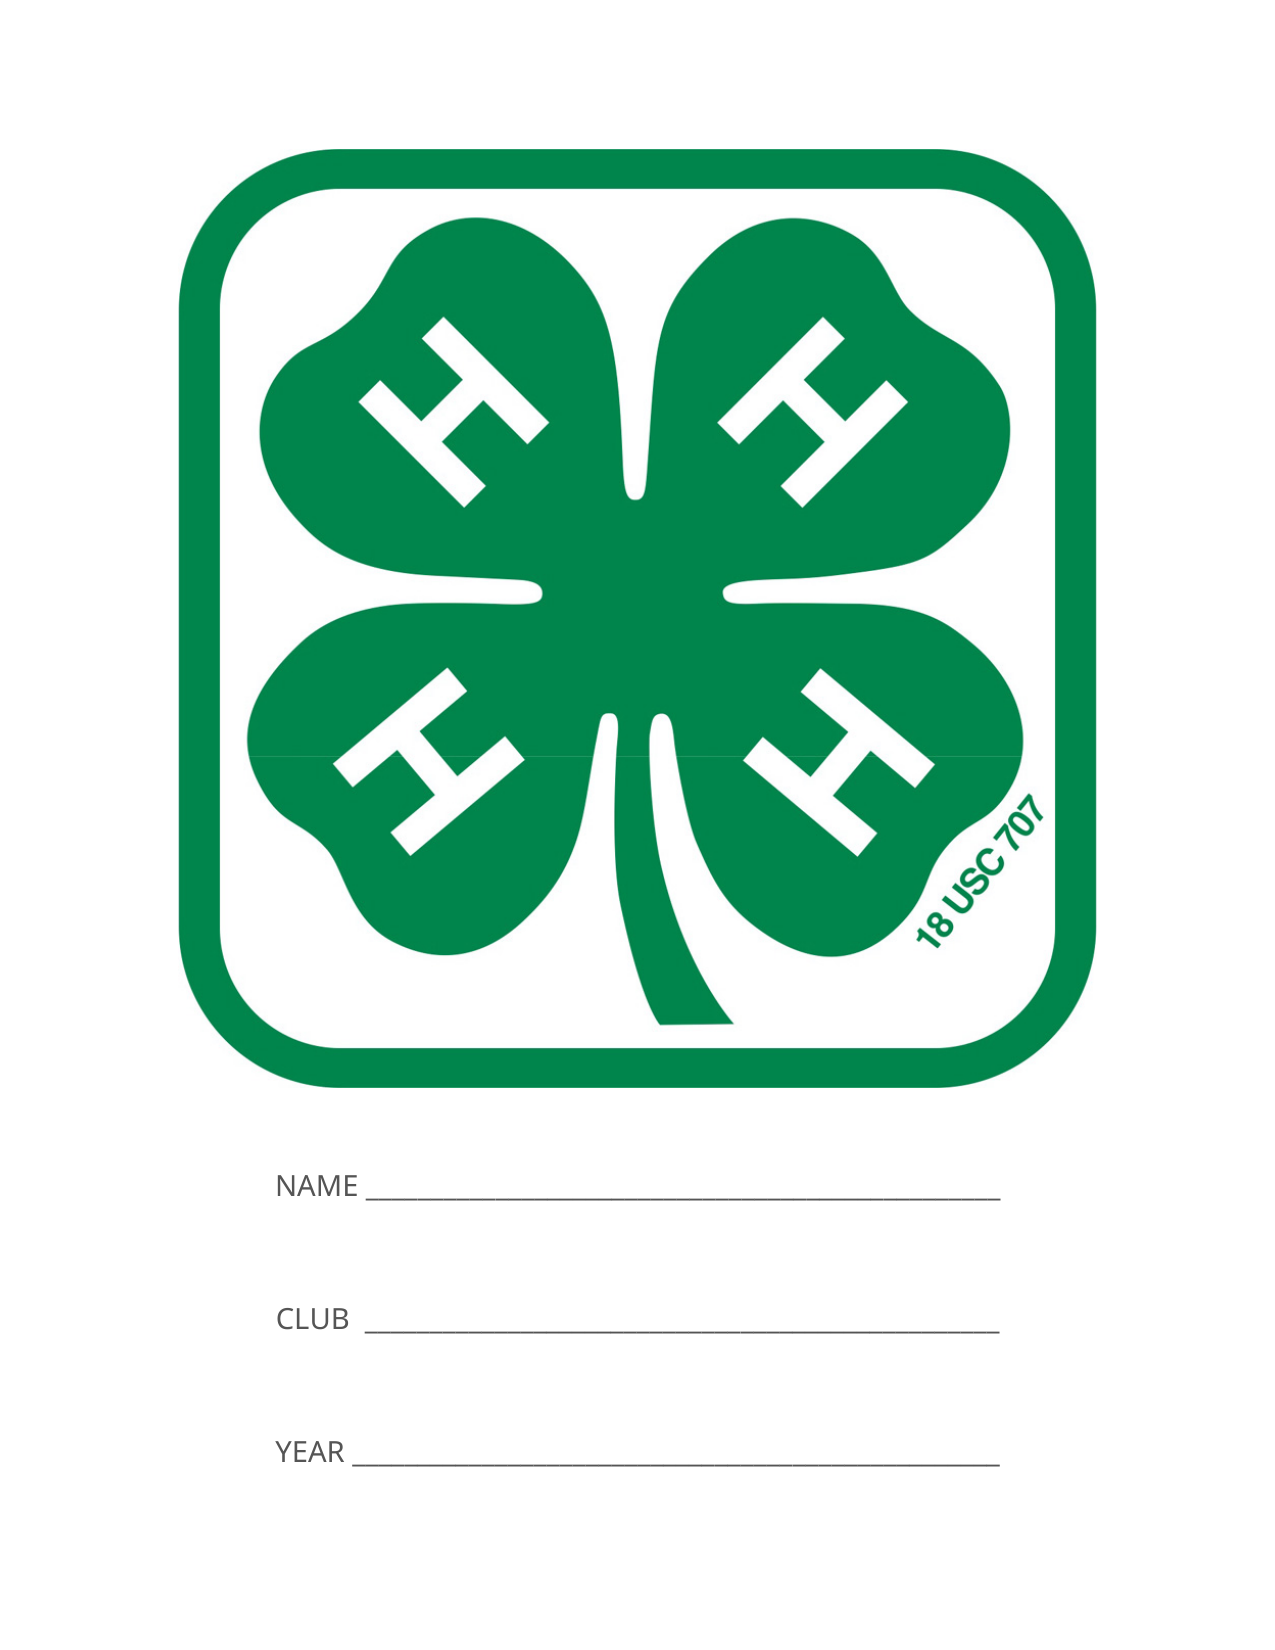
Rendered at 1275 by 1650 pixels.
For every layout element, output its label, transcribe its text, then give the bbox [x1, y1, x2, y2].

text NAME _________________________________________________ [150, 1166, 1125, 1205]
text YEAR __________________________________________________ [150, 1431, 1125, 1471]
picture [178, 149, 1097, 1088]
text CLUB _________________________________________________ [150, 1298, 1125, 1338]
